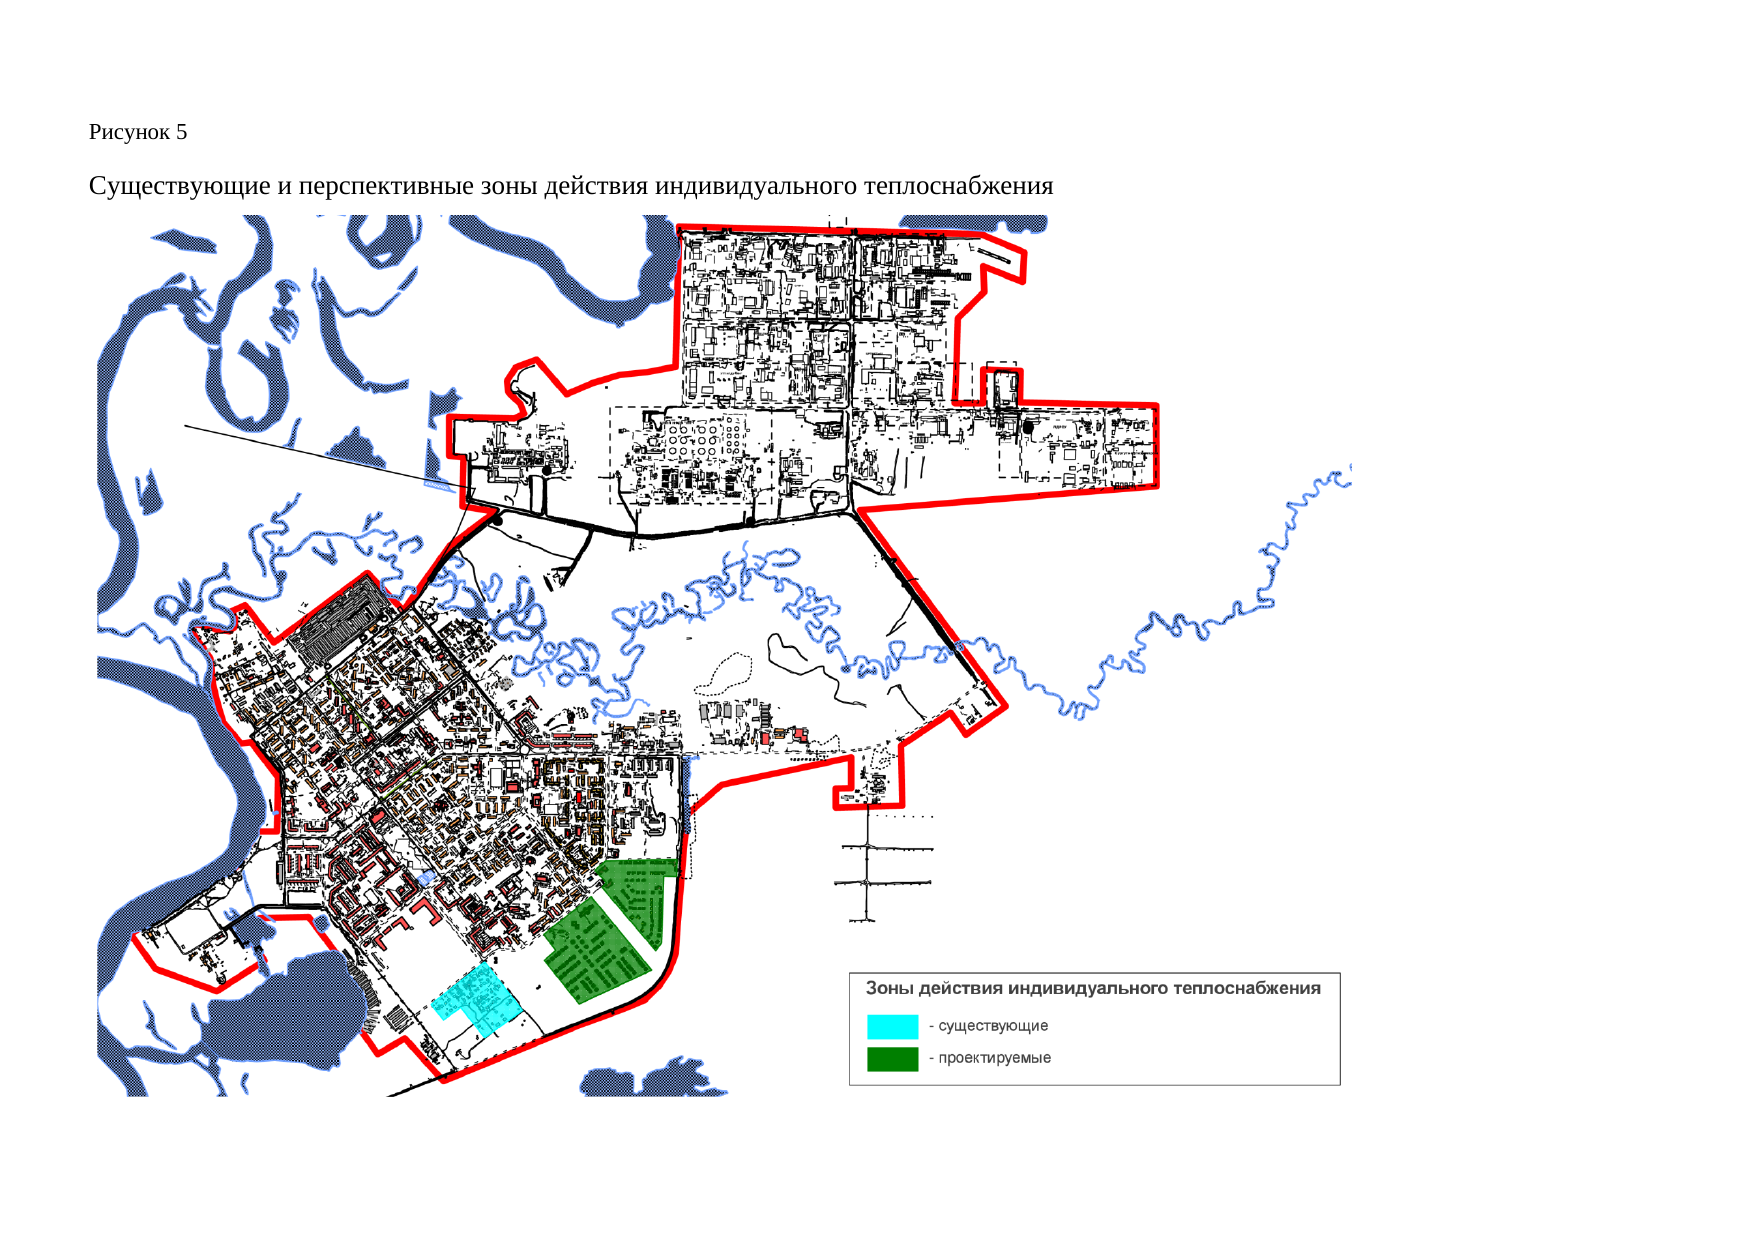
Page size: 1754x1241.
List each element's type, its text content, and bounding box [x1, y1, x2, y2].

picture [88, 205, 1363, 1105]
list Существующие и перспективные зоны действия индивидуального теплоснабжения [89, 169, 1665, 200]
text Рисунок 5 [89, 118, 1665, 144]
